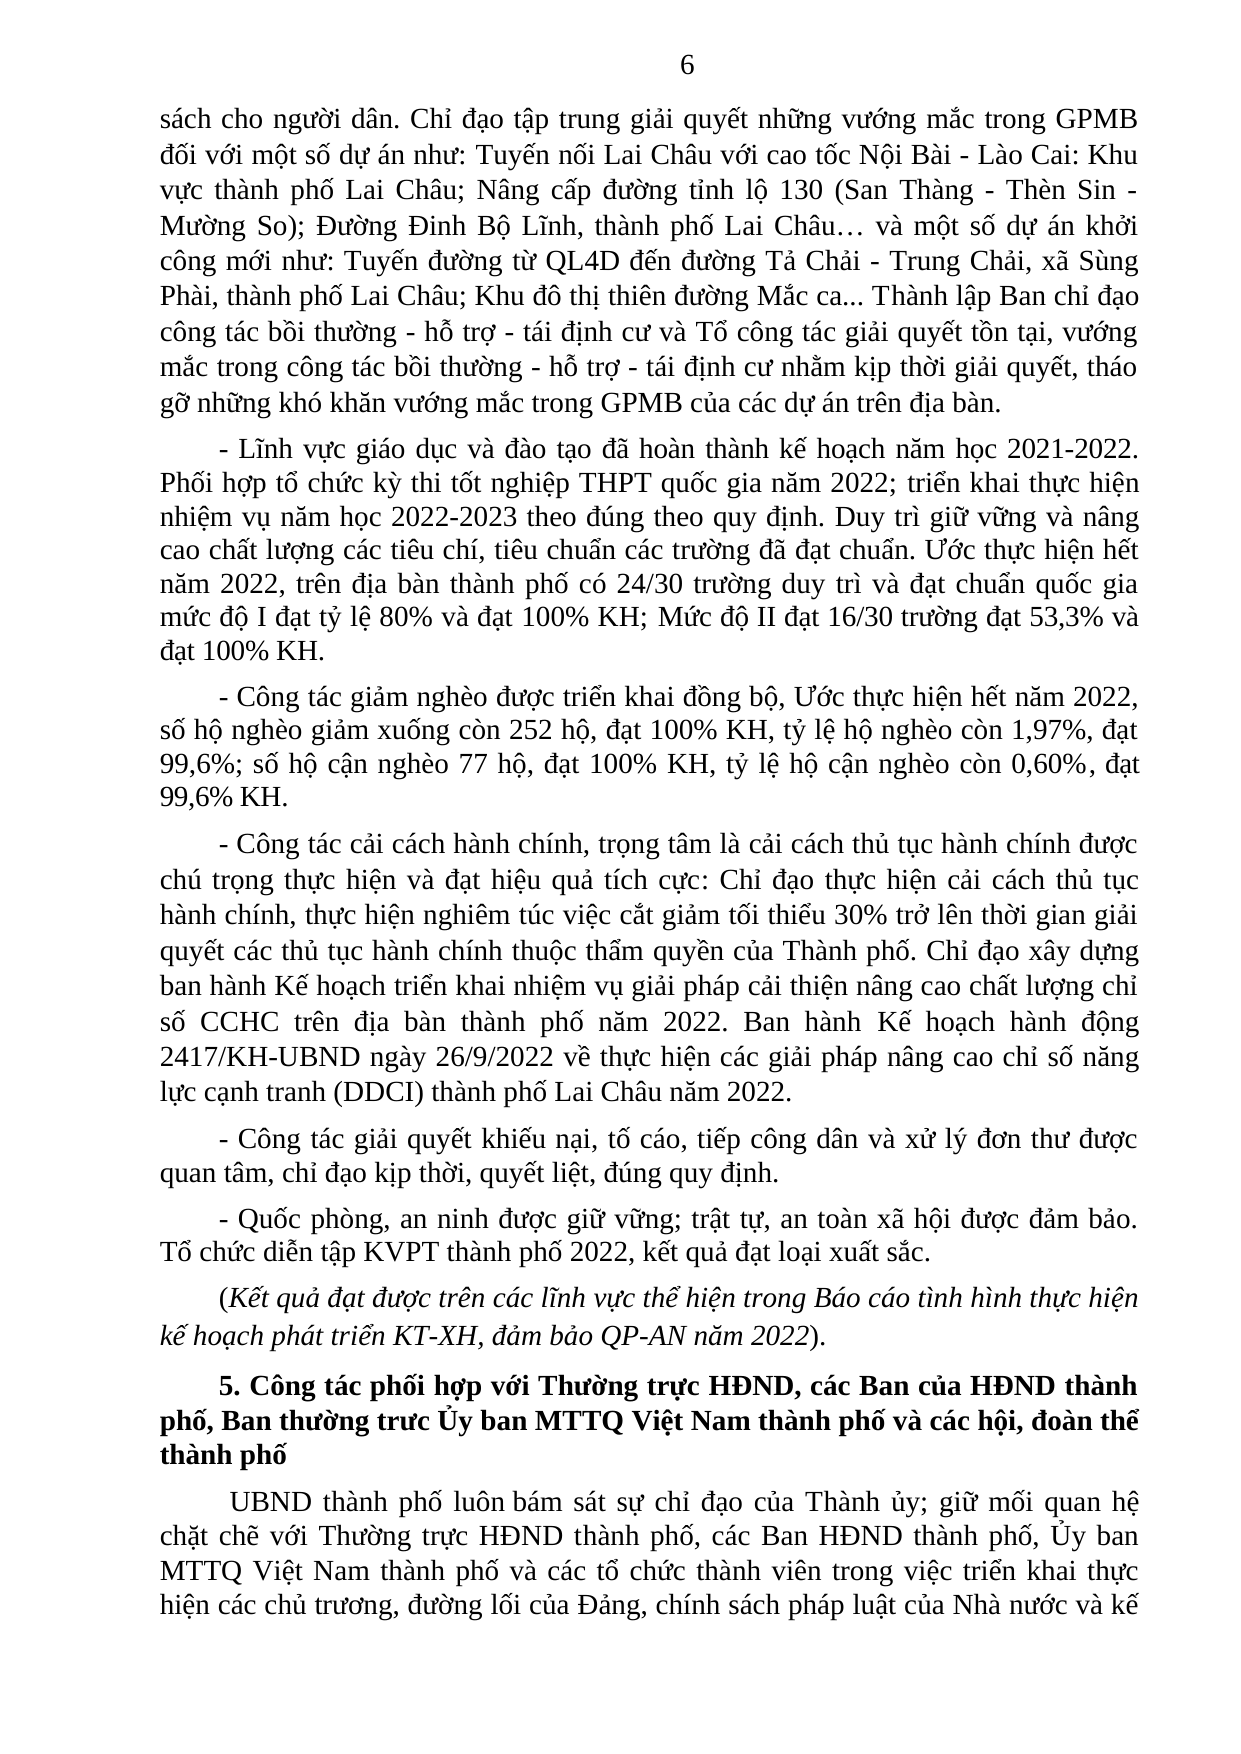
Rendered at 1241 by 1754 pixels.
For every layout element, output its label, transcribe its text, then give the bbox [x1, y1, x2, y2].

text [159, 100, 1140, 419]
text 5. Công tác phối hợp với Thường trực HĐND, các Ban của HĐND thành phố, Ban thường trưc Ủy ban MTTQ Việt Nam thành phố và các hội, đoàn thể thành phố [159, 1368, 1140, 1471]
text - Công tác giảm nghèo được triển khai đồng bộ, Ước thực hiện hết năm 2022, số hộ nghèo giảm xuống còn 252 hộ, đạt 100% KH, tỷ lệ hộ nghèo còn 1,97%, đạt 99,6%; số hộ cận nghèo 77 hộ, đạt 100% KH, tỷ lệ hộ cận nghèo còn 0,60%, đạt 99,6% KH. [159, 679, 1140, 813]
text - Công tác cải cách hành chính, trọng tâm là cải cách thủ tục hành chính được chú trọng thực hiện và đạt hiệu quả tích cực: Chỉ đạo thực hiện cải cách thủ tục hành chính, thực hiện nghiêm túc việc cắt giảm tối thiểu 30% trở lên thời gian giải quyết các thủ tục hành chính thuộc thẩm quyền của Thành phố. Chỉ đạo xây dựng ban hành Kế hoạch triển khai nhiệm vụ giải pháp cải thiện nâng cao chất lượng chỉ số CCHC trên địa bàn thành phố năm 2022. Ban hành Kế hoạch hành động 2417/KH-UBND ngày 26/9/2022 về thực hiện các giải pháp nâng cao chỉ số năng lực cạnh tranh (DDCI) thành phố Lai Châu năm 2022. [159, 826, 1140, 1109]
text - Quốc phòng, an ninh được giữ vững; trật tự, an toàn xã hội được đảm bảo. Tổ chức diễn tập KVPT thành phố 2022, kết quả đạt loại xuất sắc. [159, 1201, 1140, 1268]
text - Lĩnh vực giáo dục và đào tạo đã hoàn thành kế hoạch năm học 2021-2022. Phối hợp tổ chức kỳ thi tốt nghiệp THPT quốc gia năm 2022; triển khai thực hiện nhiệm vụ năm học 2022-2023 theo đúng theo quy định. Duy trì giữ vững và nâng cao chất lượng các tiêu chí, tiêu chuẩn các trường đã đạt chuẩn. Ước thực hiện hết năm 2022, trên địa bàn thành phố có 24/30 trường duy trì và đạt chuẩn quốc gia mức độ I đạt tỷ lệ 80% và đạt 100% KH; Mức độ II đạt 16/30 trường đạt 53,3% và đạt 100% KH. [159, 432, 1140, 666]
text (Kết quả đạt được trên các lĩnh vực thể hiện trong Báo cáo tình hình thực hiện kế hoạch phát triển KT-XH, đảm bảo QP-AN năm 2022). [159, 1281, 1140, 1352]
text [159, 1484, 1140, 1621]
text - Công tác giải quyết khiếu nại, tố cáo, tiếp công dân và xử lý đơn thư được quan tâm, chỉ đạo kịp thời, quyết liệt, đúng quy định. [159, 1121, 1140, 1188]
